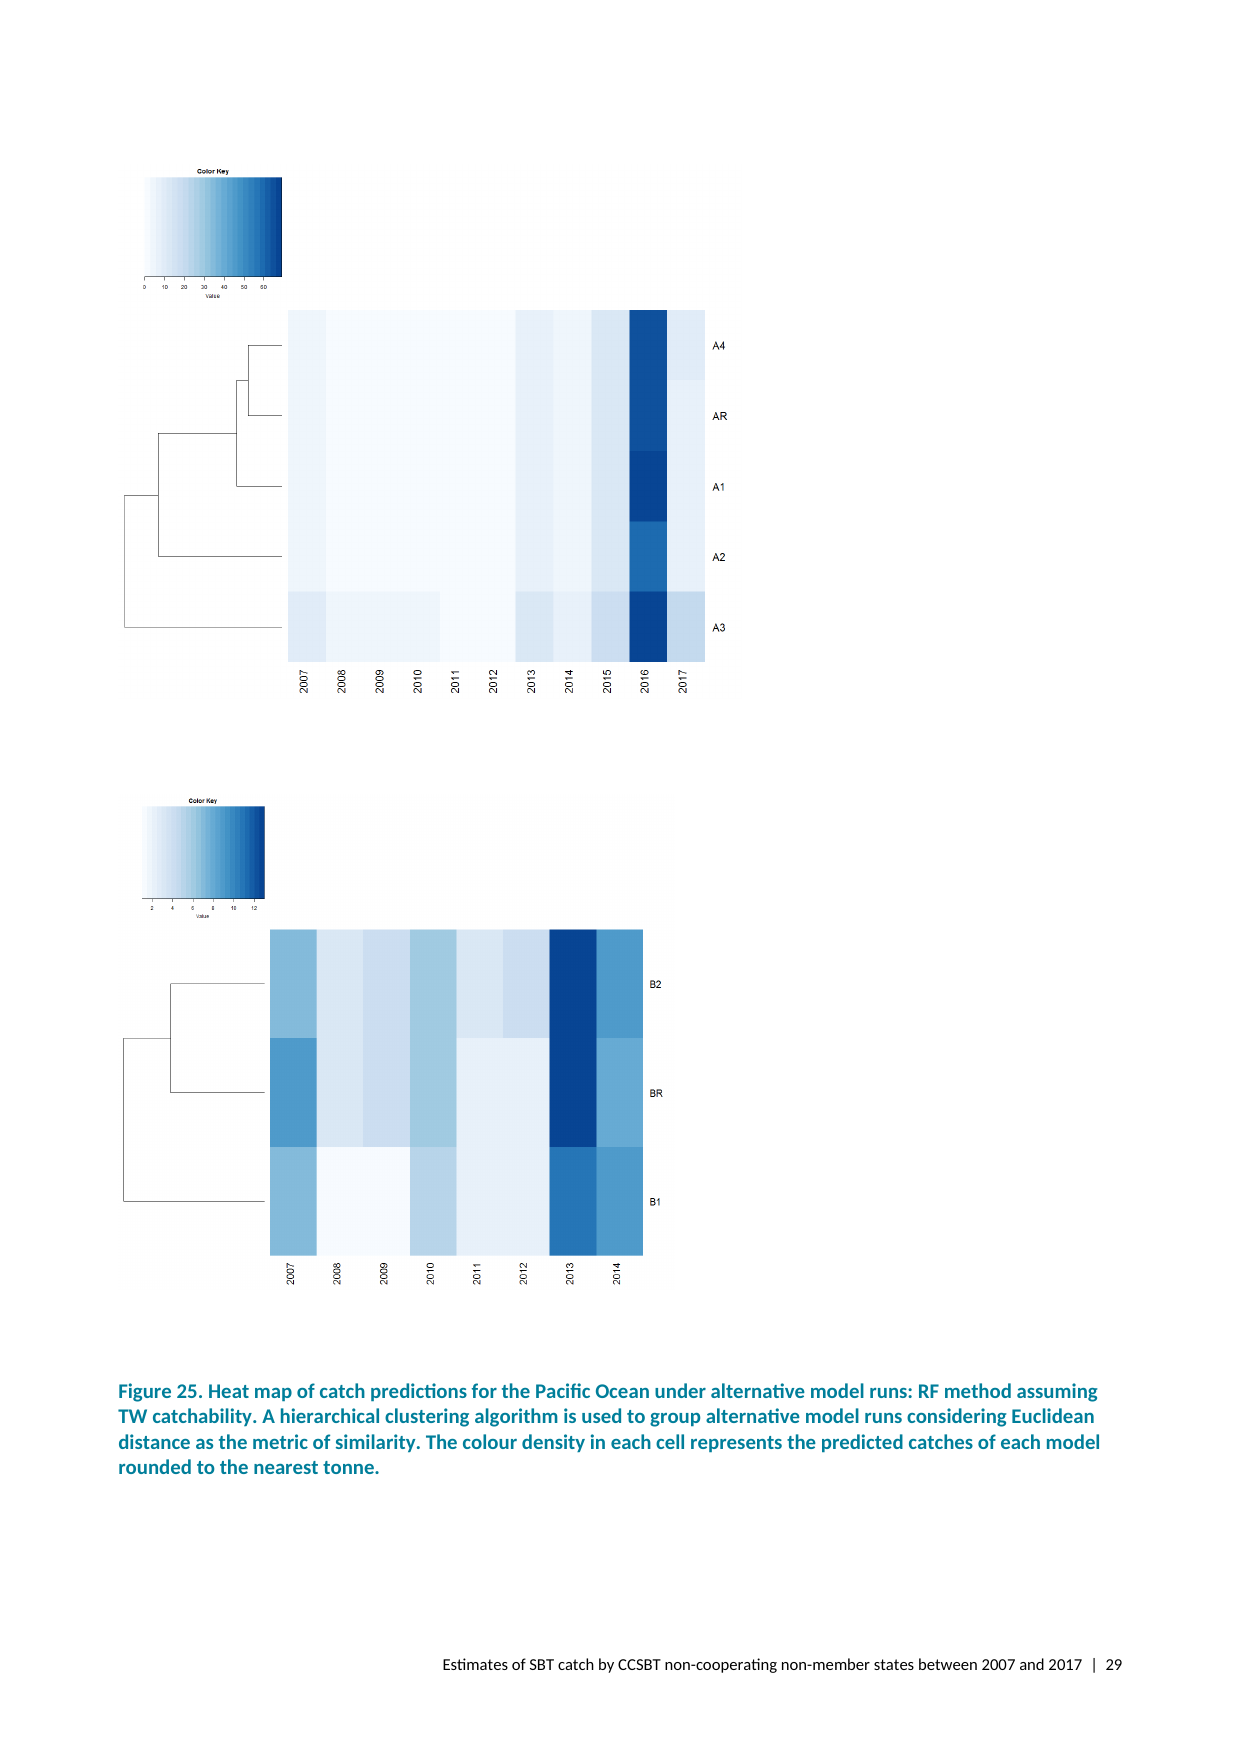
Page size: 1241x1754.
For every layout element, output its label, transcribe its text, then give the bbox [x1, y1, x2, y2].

picture [118, 164, 742, 699]
picture [118, 794, 676, 1290]
text Figure 25. Heat map of catch predictions for the Pacific Ocean under alternative model runs: RF method assuming TW catchability. A hierarchical clustering algorithm is used to group alternative model runs considering Euclidean distance as the metric of similarity. The colour density in each cell represents the predicted catches of each model rounded to the nearest tonne. [118, 1378, 1122, 1480]
